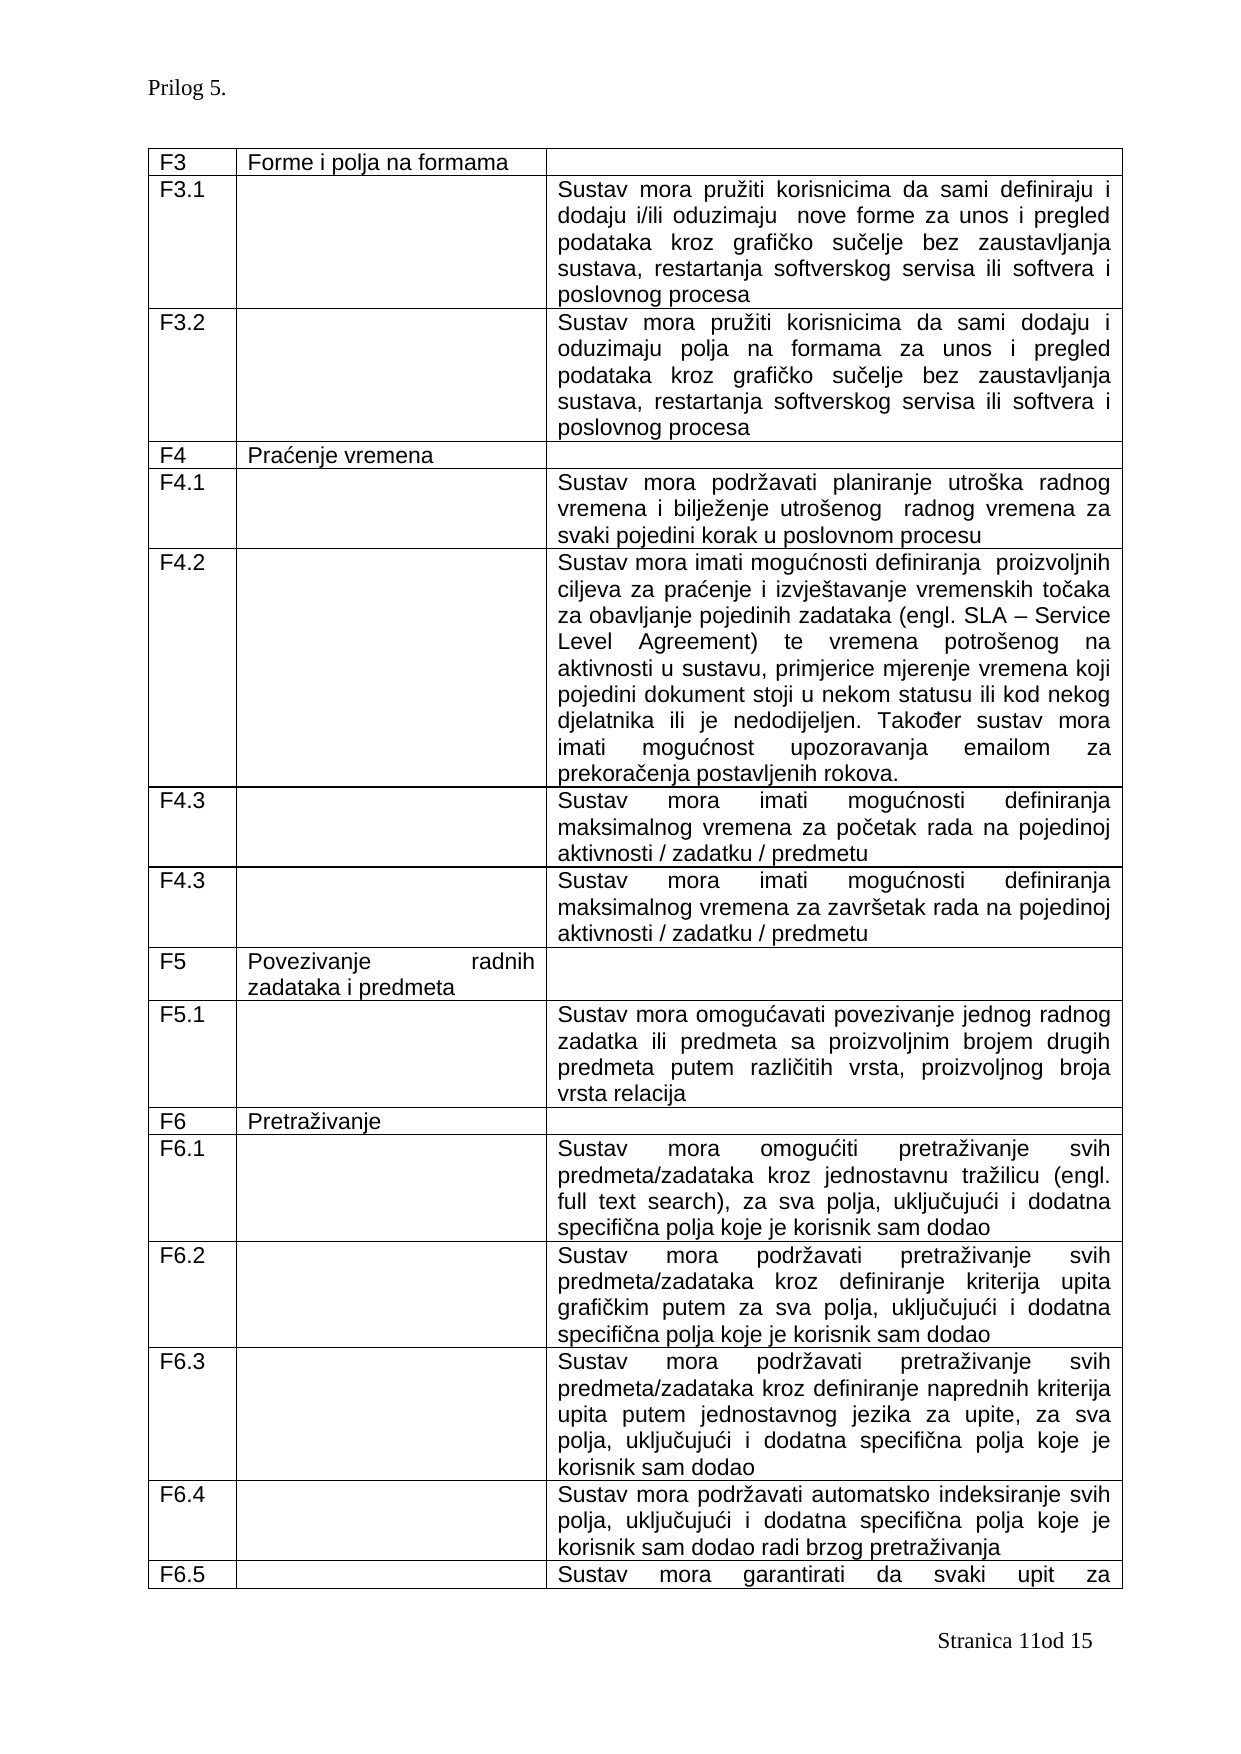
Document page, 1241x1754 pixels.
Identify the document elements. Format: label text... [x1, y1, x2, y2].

table_cell Sustav mora imati mogućnosti definiranja maksimalnog vremena za završetak rada na pojedinoj aktivnosti / zadatku / predmetu [547, 868, 1122, 947]
table_cell [237, 1561, 546, 1587]
table_cell Sustav mora podržavati automatsko indeksiranje svih polja, uključujući i dodatna specifična polja koje je korisnik sam dodao radi brzog pretraživanja [547, 1481, 1122, 1560]
table_cell F6.1 [149, 1135, 236, 1241]
table_cell Praćenje vremena [237, 442, 546, 468]
table_cell F4.3 [149, 788, 236, 866]
table_cell [237, 868, 546, 947]
table_cell F4.2 [149, 549, 236, 786]
table_cell [547, 149, 1122, 175]
table_cell F5.1 [149, 1001, 236, 1107]
table_cell F6.4 [149, 1481, 236, 1560]
table_cell F3.1 [149, 176, 236, 308]
table_cell F4.3 [149, 868, 236, 947]
table_cell F5 [149, 948, 236, 1000]
table_cell F3.2 [149, 309, 236, 441]
table_cell [237, 1001, 546, 1107]
table_cell [547, 1108, 1122, 1134]
table_cell [237, 788, 546, 866]
table_cell Sustav mora imati mogućnosti definiranja maksimalnog vremena za početak rada na pojedinoj aktivnosti / zadatku / predmetu [547, 788, 1122, 866]
table_cell Forme i polja na formama [237, 149, 546, 175]
table_cell F6.3 [149, 1348, 236, 1480]
table_cell Sustav mora podržavati planiranje utroška radnog vremena i bilježenje utrošenog radnog vremena za svaki pojedini korak u poslovnom procesu [547, 469, 1122, 548]
table_cell Sustav mora pružiti korisnicima da sami definiraju i dodaju i/ili oduzimaju nove forme za unos i pregled podataka kroz grafičko sučelje bez zaustavljanja sustava, restartanja softverskog servisa ili softvera i poslovnog procesa [547, 176, 1122, 308]
table_cell Pretraživanje [237, 1108, 546, 1134]
table_cell F3 [149, 149, 236, 175]
table_cell [237, 1348, 546, 1480]
table_cell [237, 469, 546, 548]
table_cell [547, 948, 1122, 1000]
table_cell Sustav mora omogućiti pretraživanje svih predmeta/zadataka kroz jednostavnu tražilicu (engl. full text search), za sva polja, uključujući i dodatna specifična polja koje je korisnik sam dodao [547, 1135, 1122, 1241]
table_cell Sustav mora pružiti korisnicima da sami dodaju i oduzimaju polja na formama za unos i pregled podataka kroz grafičko sučelje bez zaustavljanja sustava, restartanja softverskog servisa ili softvera i poslovnog procesa [547, 309, 1122, 441]
table_cell [237, 176, 546, 308]
table_cell F4.1 [149, 469, 236, 548]
table_cell [237, 309, 546, 441]
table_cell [547, 1561, 1122, 1587]
table_cell [237, 1242, 546, 1347]
table_cell Sustav mora podržavati pretraživanje svih predmeta/zadataka kroz definiranje naprednih kriterija upita putem jednostavnog jezika za upite, za sva polja, uključujući i dodatna specifična polja koje je korisnik sam dodao [547, 1348, 1122, 1480]
table_cell Sustav mora omogućavati povezivanje jednog radnog zadatka ili predmeta sa proizvoljnim brojem drugih predmeta putem različitih vrsta, proizvoljnog broja vrsta relacija [547, 1001, 1122, 1107]
table_cell F4 [149, 442, 236, 468]
table_cell [237, 1135, 546, 1241]
table_cell [237, 549, 546, 786]
table_cell [547, 442, 1122, 468]
table_cell F6.2 [149, 1242, 236, 1347]
table_cell F6.5 [149, 1561, 236, 1587]
table_cell F6 [149, 1108, 236, 1134]
table_cell Sustav mora podržavati pretraživanje svih predmeta/zadataka kroz definiranje kriterija upita grafičkim putem za sva polja, uključujući i dodatna specifična polja koje je korisnik sam dodao [547, 1242, 1122, 1347]
table_cell Povezivanje radnih zadataka i predmeta [237, 948, 546, 1000]
table_cell [237, 1481, 546, 1560]
table_cell Sustav mora imati mogućnosti definiranja proizvoljnih ciljeva za praćenje i izvještavanje vremenskih točaka za obavljanje pojedinih zadataka (engl. SLA – Service Level Agreement) te vremena potrošenog na aktivnosti u sustavu, primjerice mjerenje vremena koji pojedini dokument stoji u nekom statusu ili kod nekog djelatnika ili je nedodijeljen. Također sustav mora imati mogućnost upozoravanja emailom za prekoračenja postavljenih rokova. [547, 549, 1122, 786]
